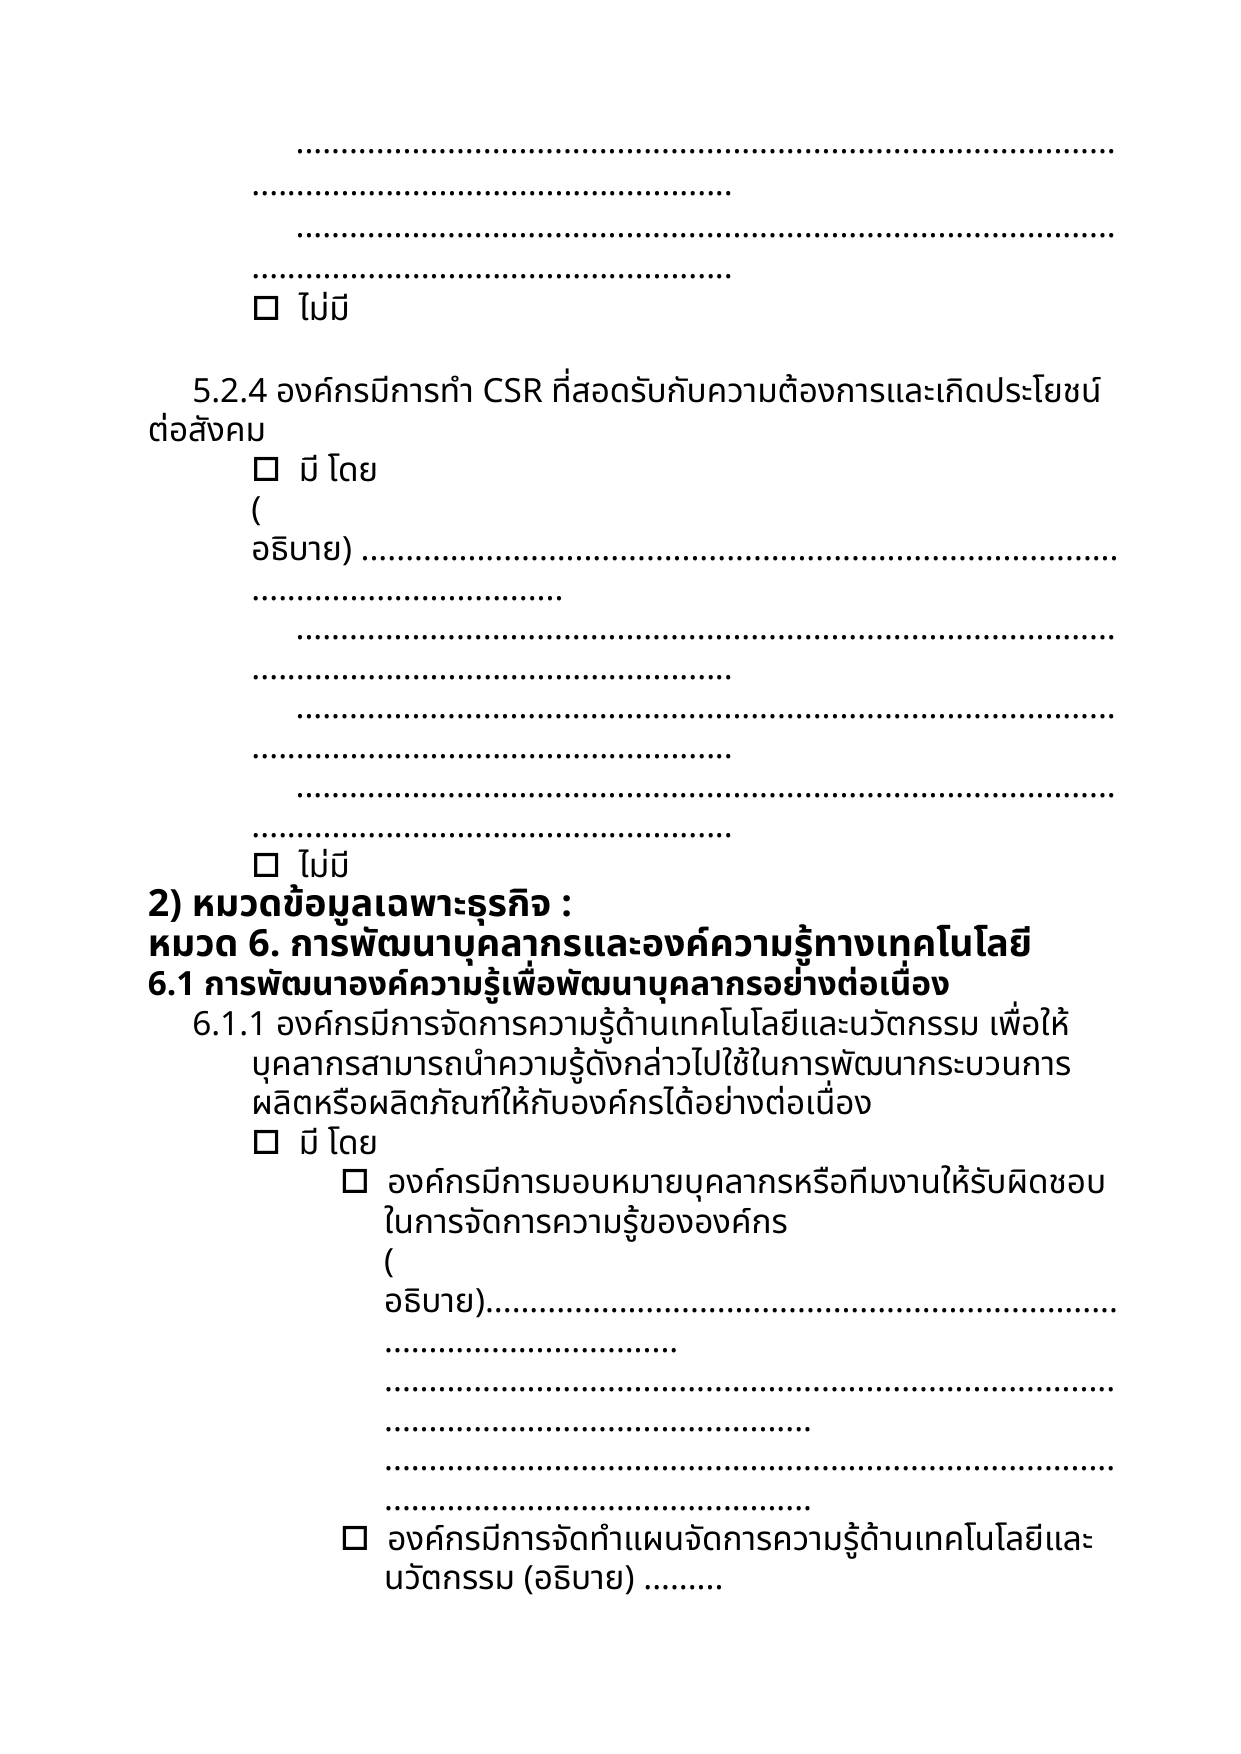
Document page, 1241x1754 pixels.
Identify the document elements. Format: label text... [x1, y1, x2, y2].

text ไม่มี [251, 287, 1122, 329]
text .................................................................................................................................................. [251, 608, 1122, 687]
text .................................................................................................................................. [384, 1360, 1122, 1439]
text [251, 120, 1122, 204]
text มี โดย (อธิบาย) ........................................................................................................................ [251, 449, 1122, 608]
text 2) หมวดข้อมูลเฉพาะธุรกิจ : [148, 885, 1122, 924]
text .................................................................................................................................................. [251, 766, 1122, 845]
text องค์กรมีการจัดทำแผนจัดการความรู้ด้านเทคโนโลยีและนวัตกรรม (อธิบาย) ......... [340, 1518, 1122, 1597]
text มี โดย [251, 1122, 1122, 1162]
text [251, 204, 1122, 287]
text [384, 1439, 1122, 1518]
text หมวด 6. การพัฒนาบุคลากรและองค์ความรู้ทางเทคโนโลยี [148, 924, 1122, 964]
text 6.1.1 องค์กรมีการจัดการความรู้ด้านเทคโนโลยีและนวัตกรรม เพื่อให้บุคลากรสามารถนำความรู้ดังกล่าวไปใช้ในการพัฒนากระบวนการผลิตหรือผลิตภัณฑ์ให้กับองค์กรได้อย่างต่อเนื่อง [192, 1004, 1122, 1122]
text .................................................................................................................................................. [251, 687, 1122, 766]
text 5.2.4 องค์กรมีการทำ CSR ที่สอดรับกับความต้องการและเกิดประโยชน์ต่อสังคม [148, 370, 1122, 449]
text ไม่มี [251, 845, 1122, 885]
text 6.1 การพัฒนาองค์ความรู้เพื่อพัฒนาบุคลากรอย่างต่อเนื่อง [148, 964, 1122, 1004]
text องค์กรมีการมอบหมายบุคลากรหรือทีมงานให้รับผิดชอบในการจัดการความรู้ขององค์กร (อธิบาย)........................................................................................................ [340, 1162, 1122, 1360]
